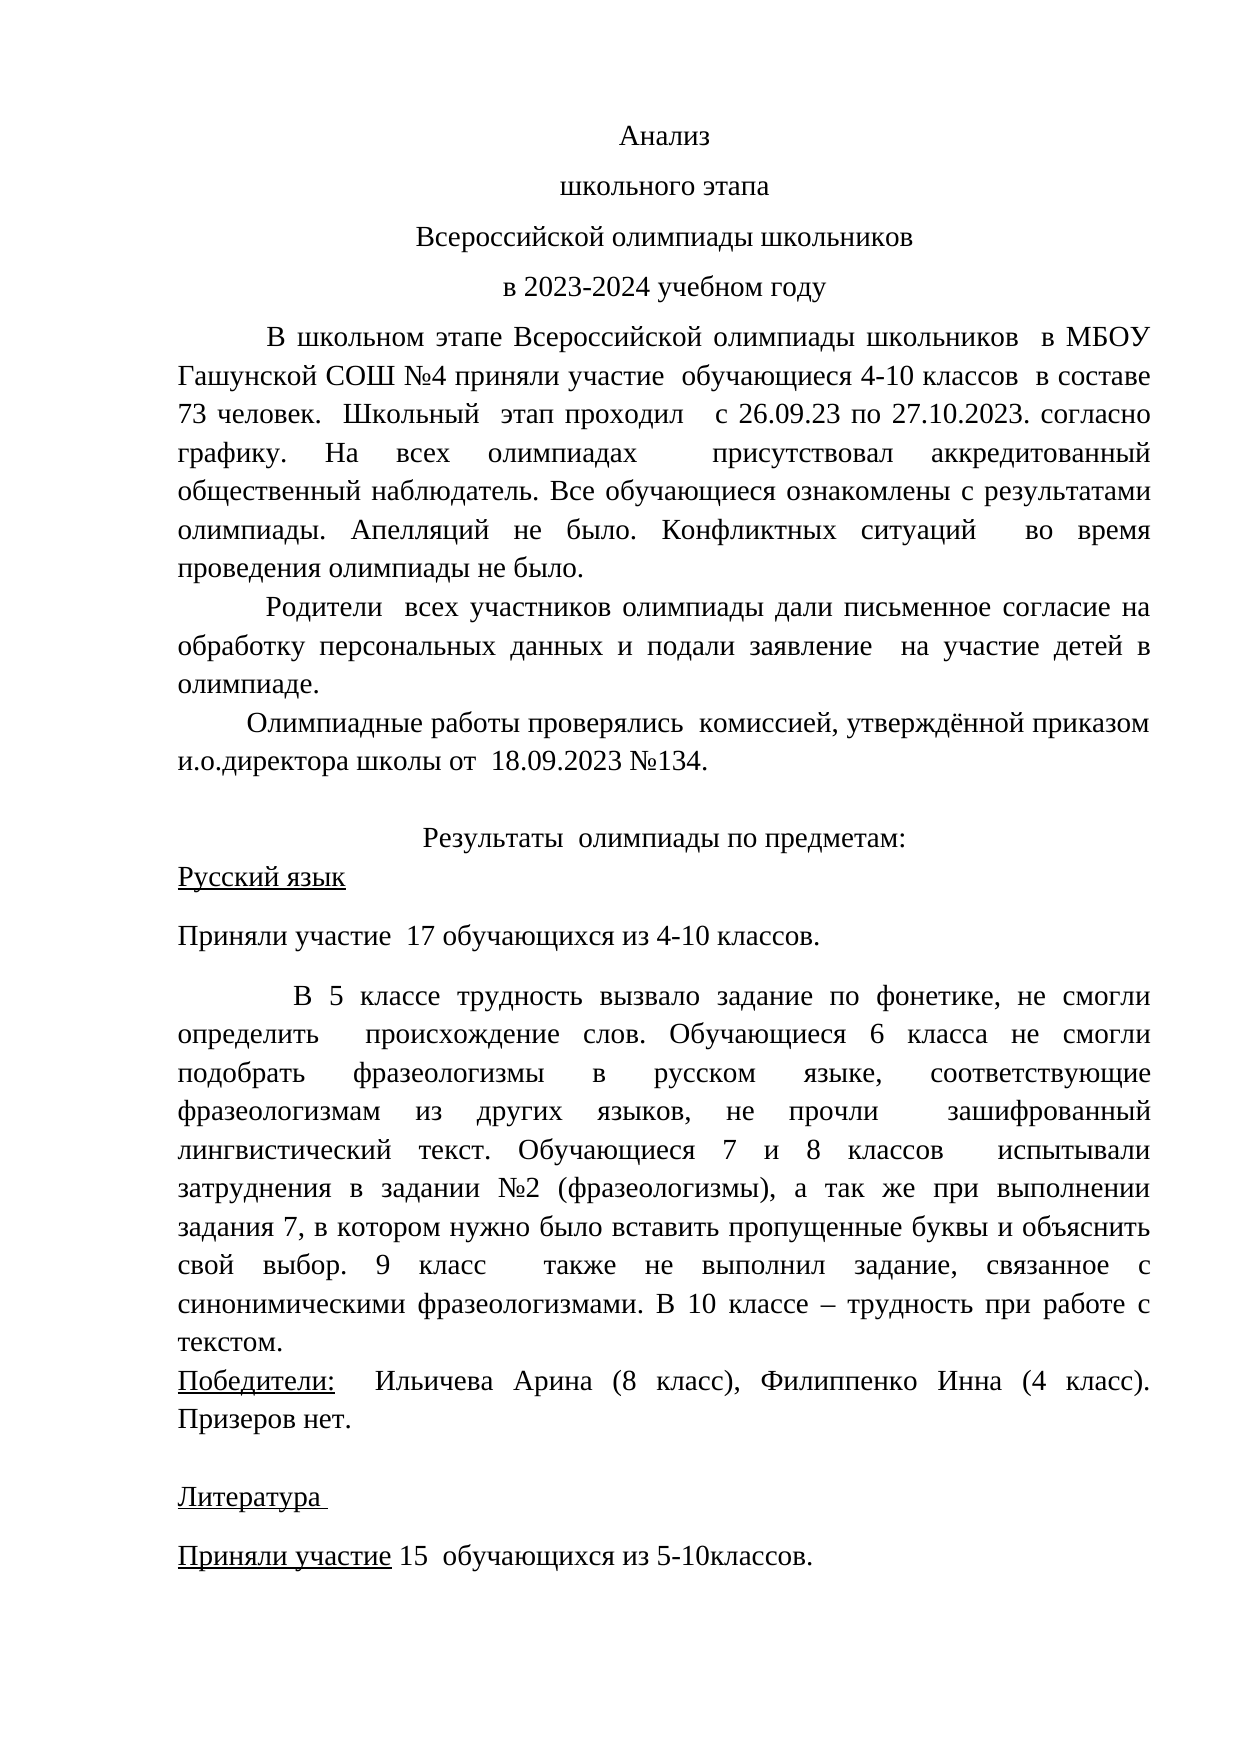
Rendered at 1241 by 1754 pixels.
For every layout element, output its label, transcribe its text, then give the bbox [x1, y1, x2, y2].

text в 2023-2024 учебном году [177, 269, 1152, 303]
text В школьном этапе Всероссийской олимпиады школьников в МБОУ Гашунской СОШ №4 приняли участие обучающиеся 4-10 классов в составе 73 человек. Школьный этап проходил с 26.09.23 по 27.10.2023. согласно графику. На всех олимпиадах присутствовал аккредитованный общественный наблюдатель. Все обучающиеся ознакомлены с результатами олимпиады. Апелляций не было. Конфликтных ситуаций во время проведения олимпиады не было. [177, 319, 1152, 584]
text Победители: Ильичева Арина (8 класс), Филиппенко Инна (4 класс). Призеров нет. [177, 1363, 1152, 1435]
text Русский язык [177, 859, 1152, 892]
text Приняли участие 17 обучающихся из 4-10 классов. [177, 918, 1152, 952]
text Родители всех участников олимпиады дали письменное согласие на обработку персональных данных и подали заявление на участие детей в олимпиаде. [177, 589, 1152, 700]
text Всероссийской олимпиады школьников [177, 219, 1152, 252]
text Олимпиадные работы проверялись комиссией, утверждённой приказом и.о.директора школы от 18.09.2023 №134. [177, 705, 1152, 777]
text Приняли участие 15 обучающихся из 5-10классов. [177, 1538, 1152, 1572]
text Результаты олимпиады по предметам: [177, 820, 1152, 854]
text В 5 классе трудность вызвало задание по фонетике, не смогли определить происхождение слов. Обучающиеся 6 класса не смогли подобрать фразеологизмы в русском языке, соответствующие фразеологизмам из других языков, не прочли зашифрованный лингвистический текст. Обучающиеся 7 и 8 классов испытывали затруднения в задании №2 (фразеологизмы), а так же при выполнении задания 7, в котором нужно было вставить пропущенные буквы и объяснить свой выбор. 9 класс также не выполнил задание, связанное с синонимическими фразеологизмами. В 10 классе – трудность при работе с текстом. [177, 978, 1152, 1358]
text Литература [177, 1479, 1152, 1512]
text Анализ [177, 118, 1152, 152]
text школьного этапа [177, 168, 1152, 202]
